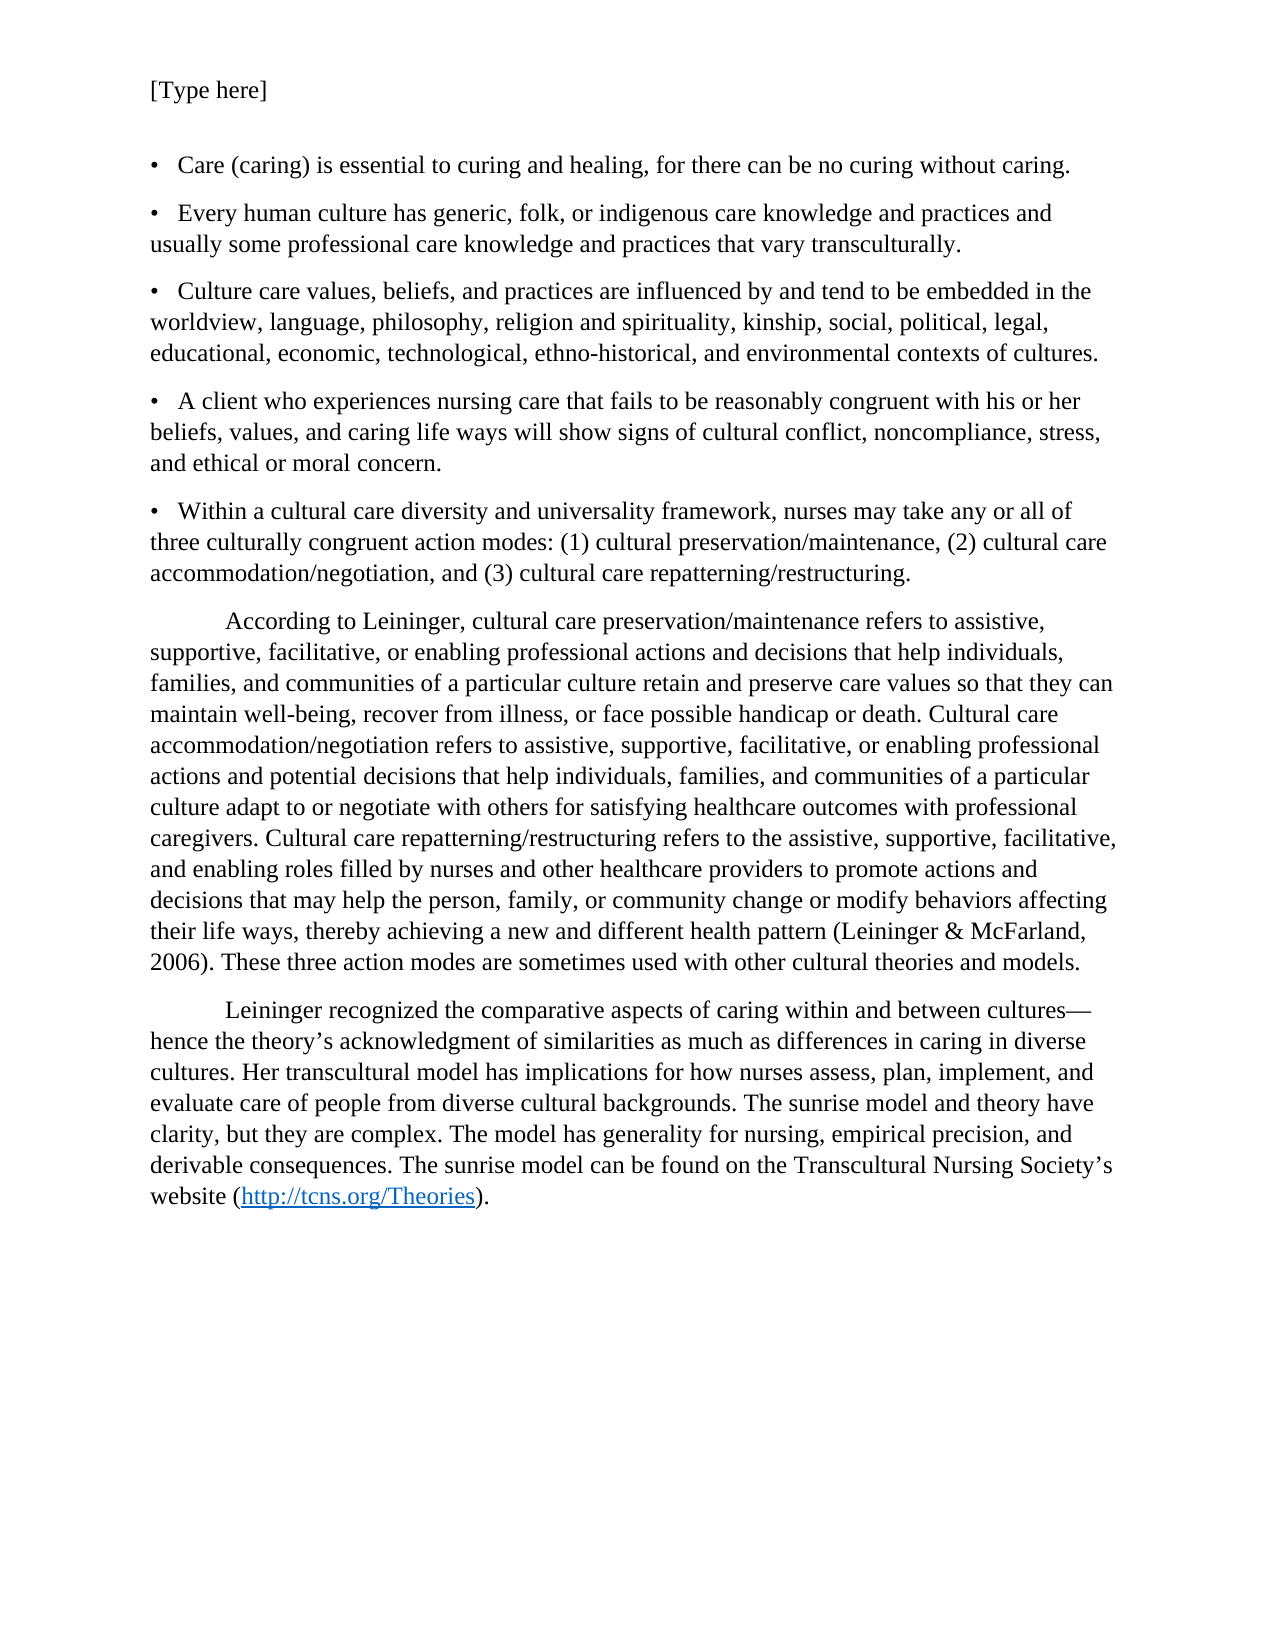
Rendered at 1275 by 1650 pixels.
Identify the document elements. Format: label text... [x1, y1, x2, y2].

text • Within a cultural care diversity and universality framework, nurses may take any or all of three culturally congruent action modes: (1) cultural preservation/maintenance, (2) cultural care accommodation/negotiation, and (3) cultural care repatterning/restructuring. [150, 496, 1125, 587]
text • Every human culture has generic, folk, or indigenous care knowledge and practices and usually some professional care knowledge and practices that vary transculturally. [150, 198, 1125, 257]
text • Care (caring) is essential to curing and healing, for there can be no curing without caring. [150, 150, 1125, 179]
text According to Leininger, cultural care preservation/maintenance refers to assistive, supportive, facilitative, or enabling professional actions and decisions that help individuals, families, and communities of a particular culture retain and preserve care values so that they can maintain well-being, recover from illness, or face possible handicap or death. Cultural care accommodation/negotiation refers to assistive, supportive, facilitative, or enabling professional actions and potential decisions that help individuals, families, and communities of a particular culture adapt to or negotiate with others for satisfying healthcare outcomes with professional caregivers. Cultural care repatterning/restructuring refers to the assistive, supportive, facilitative, and enabling roles filled by nurses and other healthcare providers to promote actions and decisions that may help the person, family, or community change or modify behaviors affecting their life ways, thereby achieving a new and different health pattern (Leininger & McFarland, 2006). These three action modes are sometimes used with other cultural theories and models. [150, 606, 1125, 976]
text • A client who experiences nursing care that fails to be reasonably congruent with his or her beliefs, values, and caring life ways will show signs of cultural conflict, noncompliance, stress, and ethical or moral concern. [150, 386, 1125, 477]
text • Culture care values, beliefs, and practices are influenced by and tend to be embedded in the worldview, language, philosophy, religion and spirituality, kinship, social, political, legal, educational, economic, technological, ethno-historical, and environmental contexts of cultures. [150, 276, 1125, 367]
text Leininger recognized the comparative aspects of caring within and between cultures—hence the theory’s acknowledgment of similarities as much as differences in caring in diverse cultures. Her transcultural model has implications for how nurses assess, plan, implement, and evaluate care of people from diverse cultural backgrounds. The sunrise model and theory have clarity, but they are complex. The model has generality for nursing, empirical precision, and derivable consequences. The sunrise model can be found on the Transcultural Nursing Society’s website (http://tcns.org/Theories). [150, 995, 1125, 1210]
